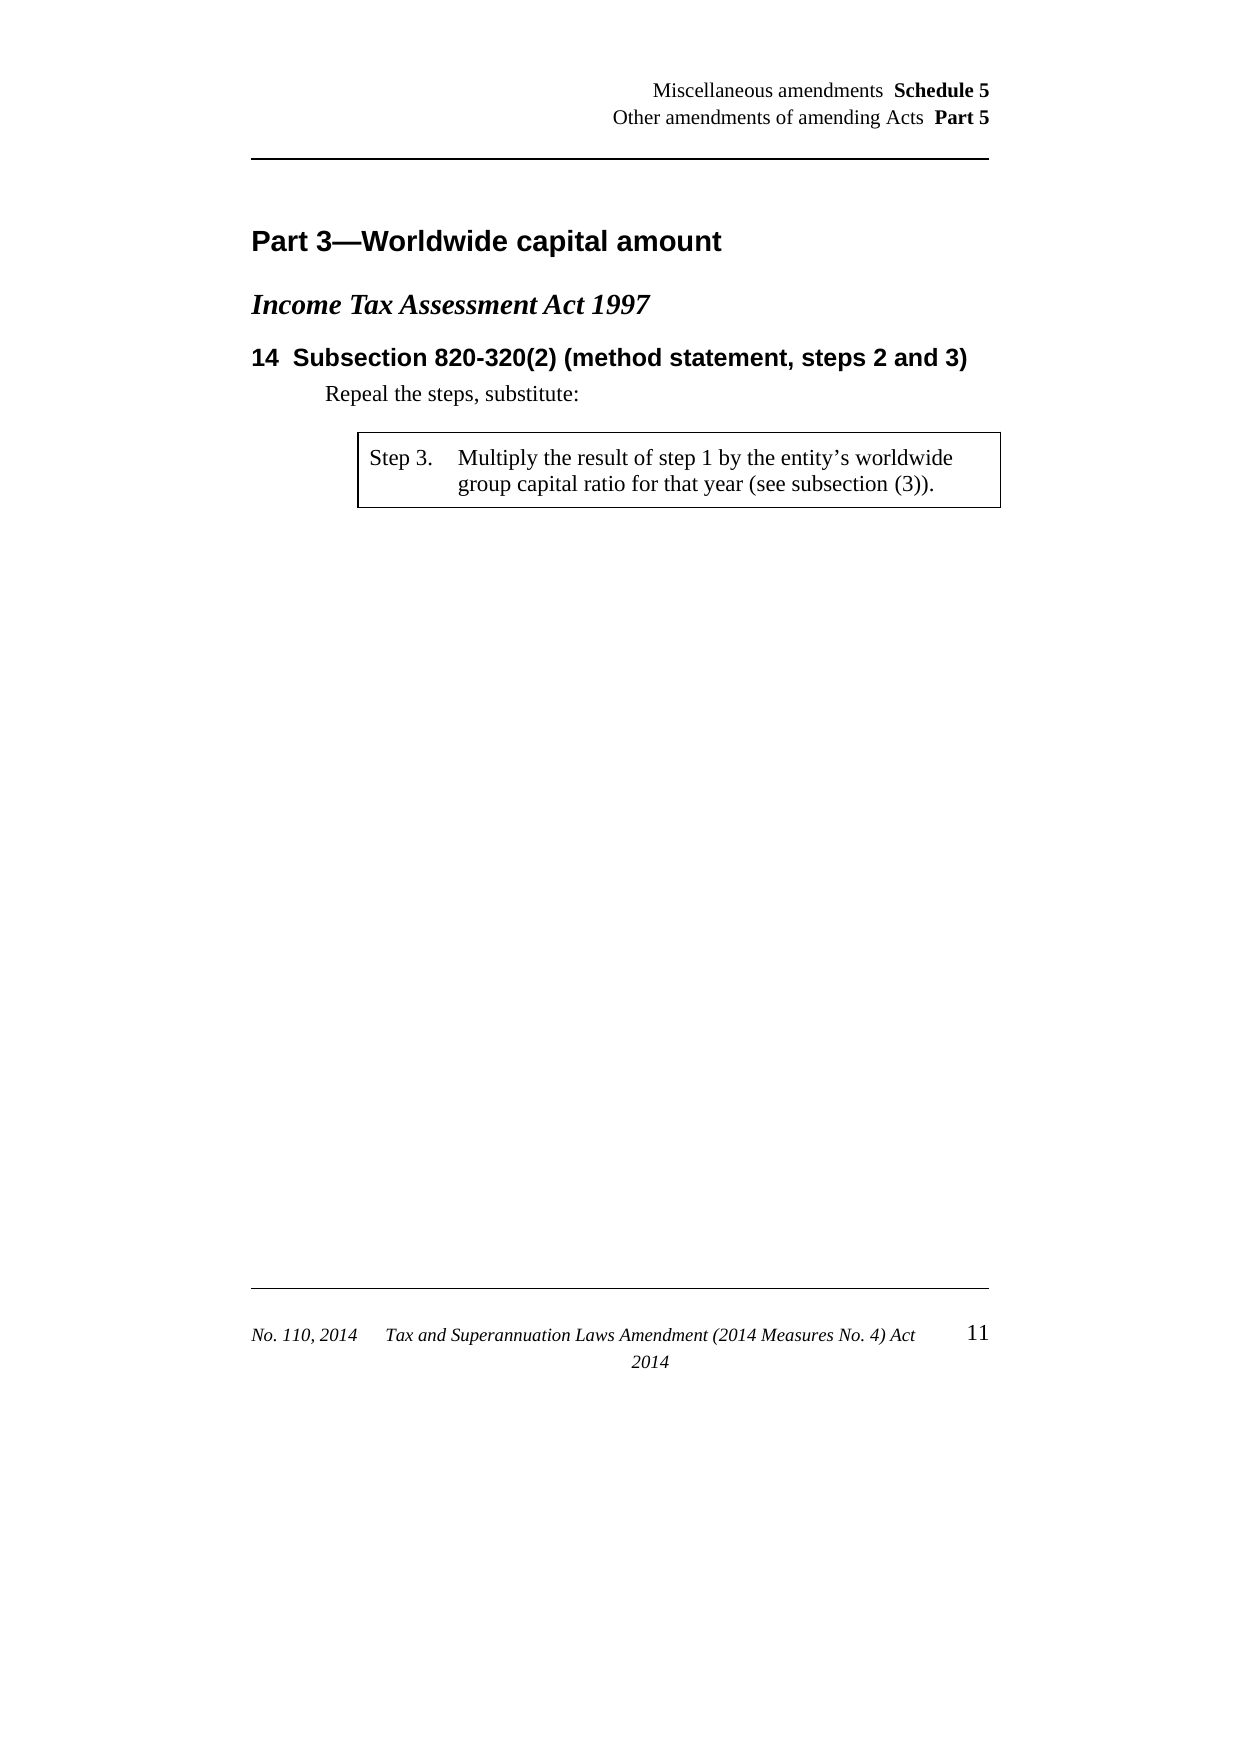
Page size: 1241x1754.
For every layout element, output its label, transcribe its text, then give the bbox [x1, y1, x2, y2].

text Repeal the steps, substitute: [325, 380, 989, 407]
text Income Tax Assessment Act 1997 [251, 287, 989, 320]
text Part 3—Worldwide capital amount [251, 224, 989, 258]
text 14 Subsection 820-320(2) (method statement, steps 2 and 3) [251, 343, 989, 372]
text Step 3. Multiply the result of step 1 by the entity’s worldwide group capital ratio for that year (see subsection (3)). [359, 433, 1000, 507]
